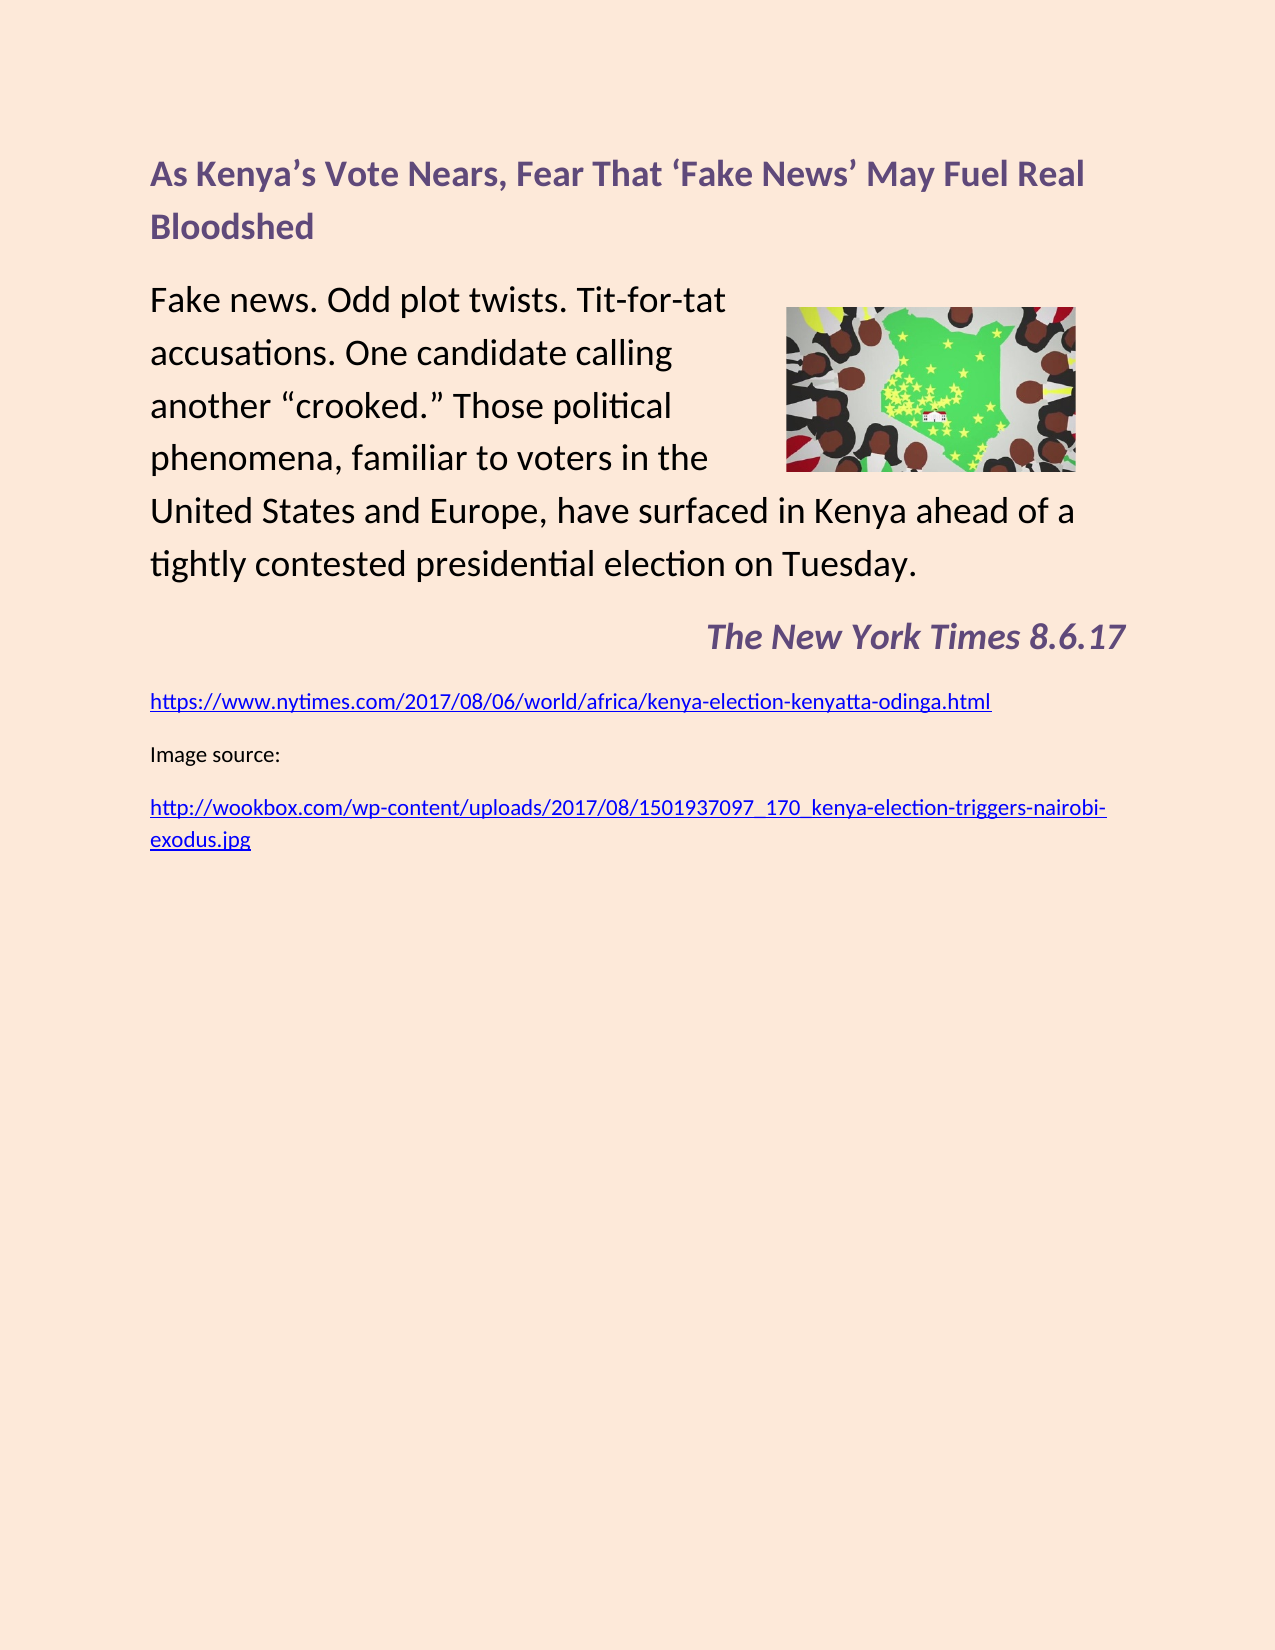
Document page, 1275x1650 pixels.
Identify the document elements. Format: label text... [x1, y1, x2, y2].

text Image source: [150, 740, 1125, 768]
text https://www.nytimes.com/2017/08/06/world/africa/kenya-election-kenyatta-odinga.html [150, 687, 1125, 715]
text The New York Times 8.6.17 [150, 613, 1125, 659]
text http://wookbox.com/wp-content/uploads/2017/08/1501937097_170_kenya-election-triggers-nairobi-exodus.jpg [150, 793, 1125, 853]
picture [785, 307, 1076, 470]
text As Kenya’s Vote Nears, Fear That ‘Fake News’ May Fuel Real Bloodshed [150, 150, 1125, 248]
text Fake news. Odd plot twists. Tit-for-tat accusations. One candidate calling another “crooked.” Those political phenomena, familiar to voters in the United States and Europe, have surfaced in Kenya ahead of a tightly contested presidential election on Tuesday. [150, 276, 1125, 586]
